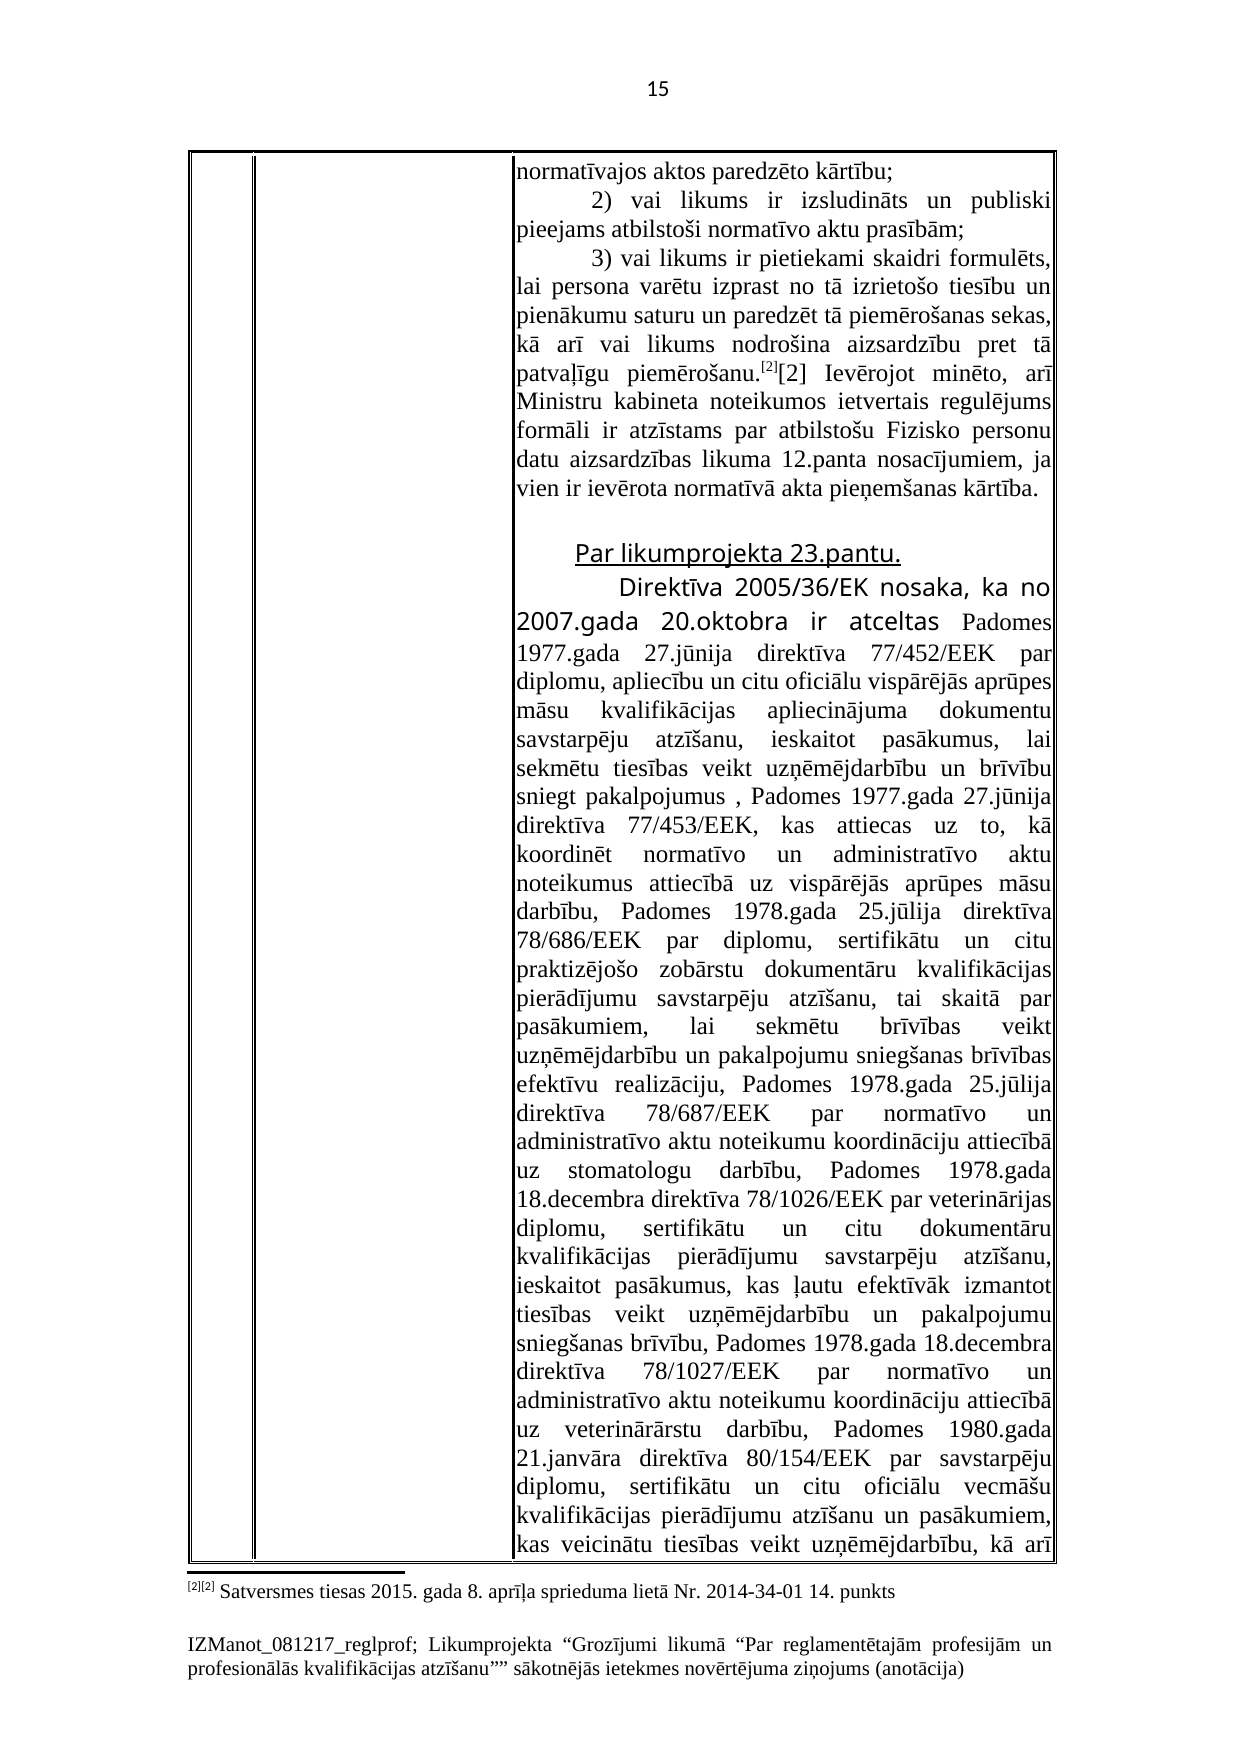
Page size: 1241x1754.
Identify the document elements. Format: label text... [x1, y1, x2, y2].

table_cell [254, 152, 513, 1561]
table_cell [513, 153, 1053, 1561]
table_cell 2. [192, 152, 254, 1561]
